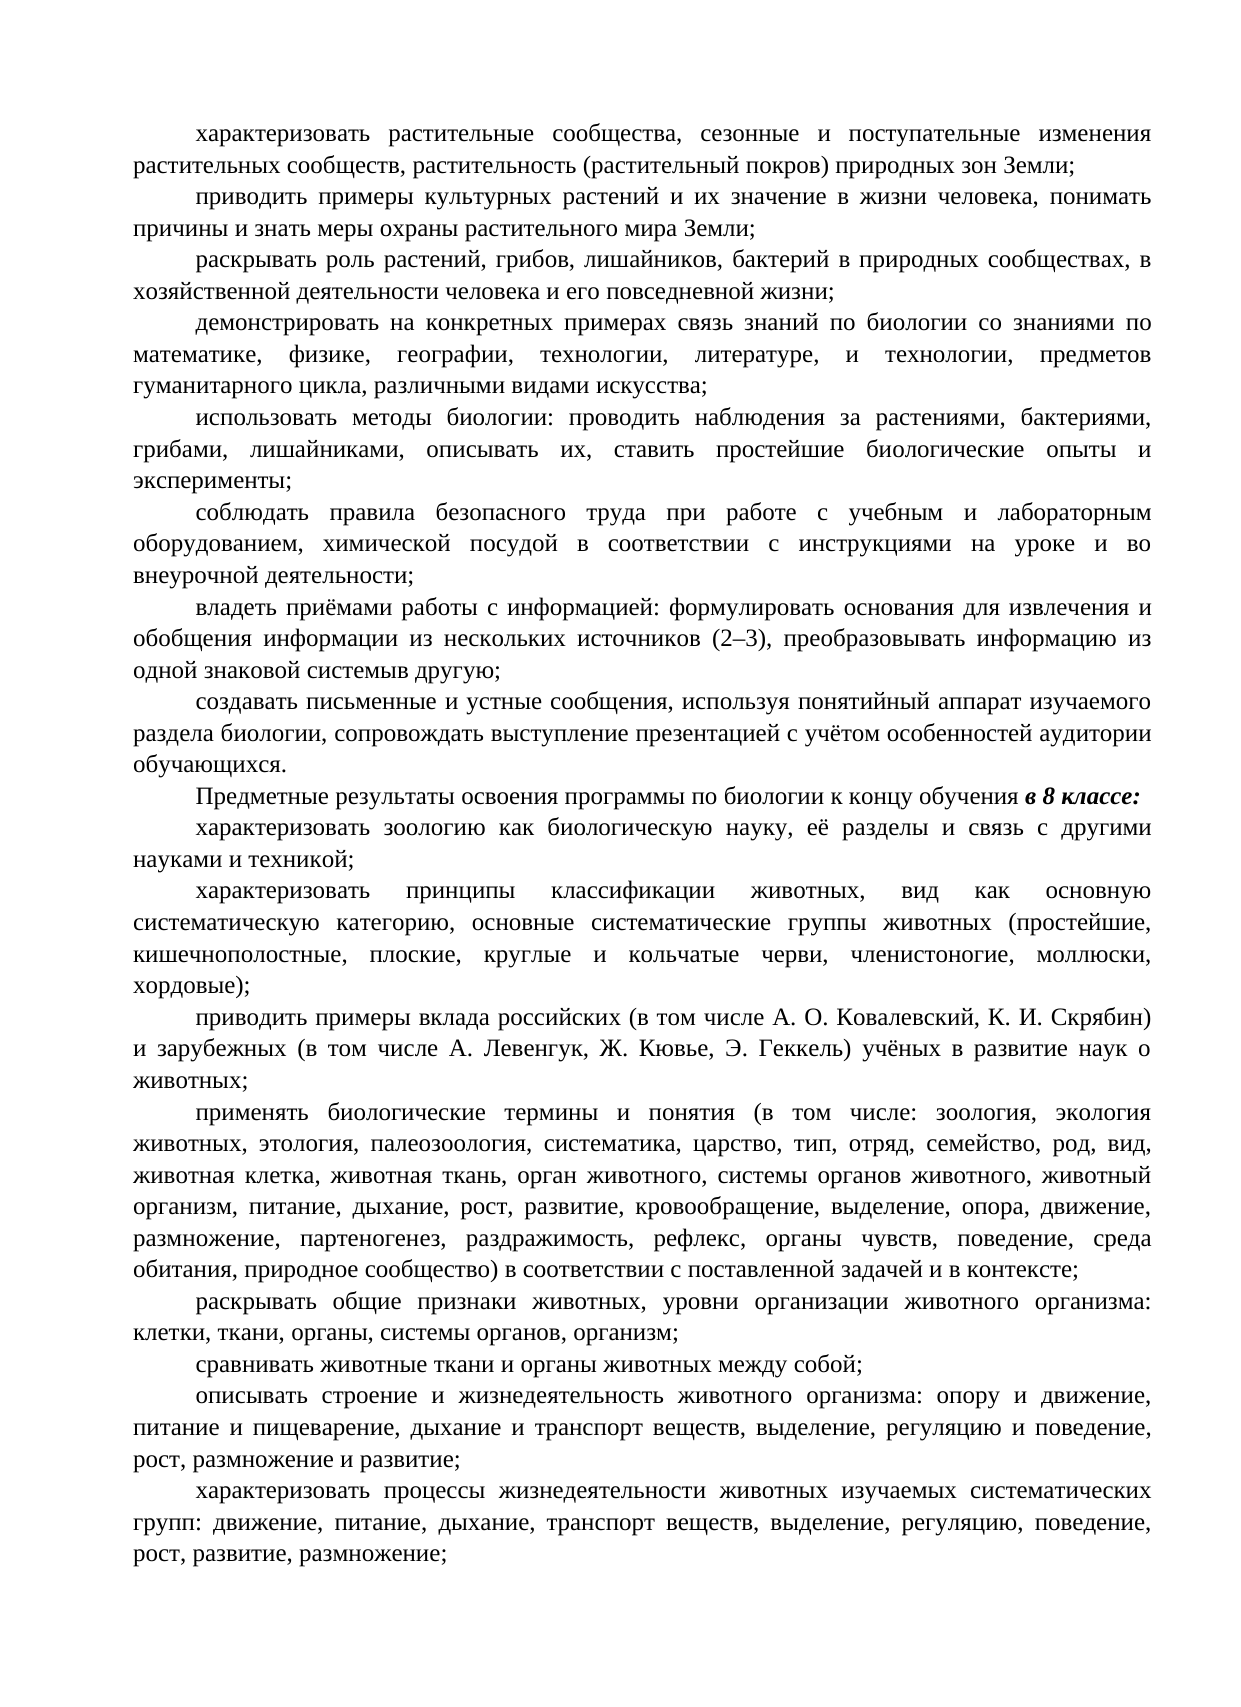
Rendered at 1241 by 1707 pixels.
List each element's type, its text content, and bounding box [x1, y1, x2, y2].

text приводить примеры вклада российских (в том числе А. О. Ковалевский, К. И. Скрябин) и зарубежных (в том числе А. Левенгук, Ж. Кювье, Э. Геккель) учёных в развитие наук о животных; [133, 1002, 1152, 1094]
text характеризовать процессы жизнедеятельности животных изучаемых систематических групп: движение, питание, дыхание, транспорт веществ, выделение, регуляцию, поведение, рост, развитие, размножение; [133, 1475, 1152, 1567]
text Предметные результаты освоения программы по биологии к концу обучения в 8 классе: [133, 781, 1152, 810]
text использовать методы биологии: проводить наблюдения за растениями, бактериями, грибами, лишайниками, описывать их, ставить простейшие биологические опыты и эксперименты; [133, 402, 1152, 494]
text приводить примеры культурных растений и их значение в жизни человека, понимать причины и знать меры охраны растительного мира Земли; [133, 181, 1152, 242]
text владеть приёмами работы с информацией: формулировать основания для извлечения и обобщения информации из нескольких источников (2–3), преобразовывать информацию из одной знаковой системыв другую; [133, 592, 1152, 683]
text соблюдать правила безопасного труда при работе с учебным и лабораторным оборудованием, химической посудой в соответствии с инструкциями на уроке и во внеурочной деятельности; [133, 497, 1152, 589]
text описывать строение и жизнедеятельность животного организма: опору и движение, питание и пищеварение, дыхание и транспорт веществ, выделение, регуляцию и поведение, рост, размножение и развитие; [133, 1381, 1152, 1472]
text раскрывать роль растений, грибов, лишайников, бактерий в природных сообществах, в хозяйственной деятельности человека и его повседневной жизни; [133, 244, 1152, 305]
text раскрывать общие признаки животных, уровни организации животного организма: клетки, ткани, органы, системы органов, организм; [133, 1286, 1152, 1346]
text характеризовать растительные сообщества, сезонные и поступательные изменения растительных сообществ, растительность (растительный покров) природных зон Земли; [133, 118, 1152, 178]
text характеризовать зоологию как биологическую науку, её разделы и связь с другими науками и техникой; [133, 812, 1152, 873]
text создавать письменные и устные сообщения, используя понятийный аппарат изучаемого раздела биологии, сопровождать выступление презентацией с учётом особенностей аудитории обучающихся. [133, 686, 1152, 778]
text характеризовать принципы классификации животных, вид как основную систематическую категорию, основные систематические группы животных (простейшие, кишечнополостные, плоские, круглые и кольчатые черви, членистоногие, моллюски, хордовые); [133, 876, 1152, 999]
text применять биологические термины и понятия (в том числе: зоология, экология животных, этология, палеозоология, систематика, царство, тип, отряд, семейство, род, вид, животная клетка, животная ткань, орган животного, системы органов животного, животный организм, питание, дыхание, рост, развитие, кровообращение, выделение, опора, движение, размножение, партеногенез, раздражимость, рефлекс, органы чувств, поведение, среда обитания, природное сообщество) в соответствии с поставленной задачей и в контексте; [133, 1097, 1152, 1283]
text демонстрировать на конкретных примерах связь знаний по биологии со знаниями по математике, физике, географии, технологии, литературе, и технологии, предметов гуманитарного цикла, различными видами искусства; [133, 307, 1152, 399]
text сравнивать животные ткани и органы животных между собой; [133, 1349, 1152, 1378]
